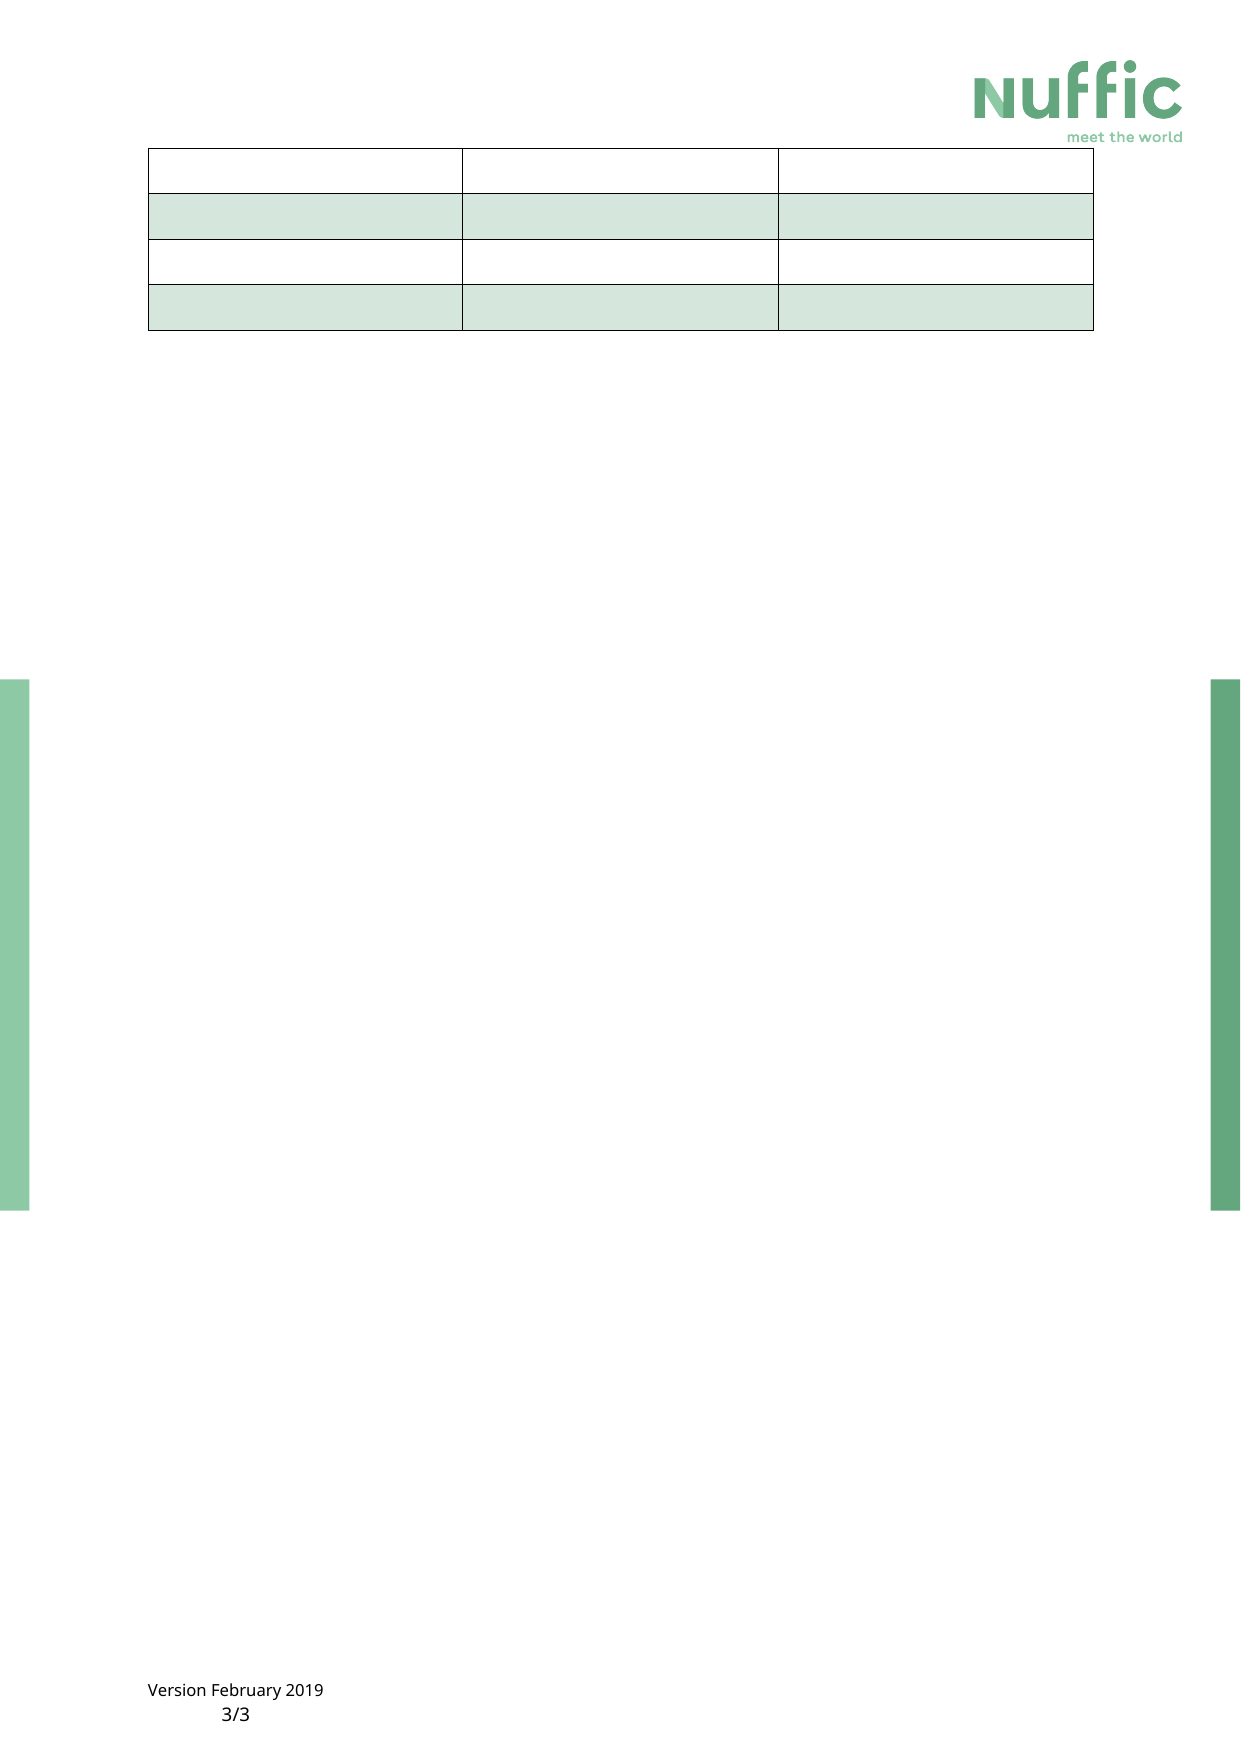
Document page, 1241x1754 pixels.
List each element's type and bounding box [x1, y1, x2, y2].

table_cell [149, 285, 462, 330]
table_cell [463, 149, 778, 193]
table_cell [463, 285, 778, 330]
picture [967, 38, 1206, 182]
table_cell [149, 194, 462, 239]
table_cell [779, 240, 1093, 284]
table_cell [779, 149, 1093, 193]
table_cell [463, 194, 778, 239]
table_cell [779, 194, 1093, 239]
table_cell [149, 149, 462, 193]
table_cell [149, 240, 462, 284]
table_cell [463, 240, 778, 284]
table_cell [779, 285, 1093, 330]
